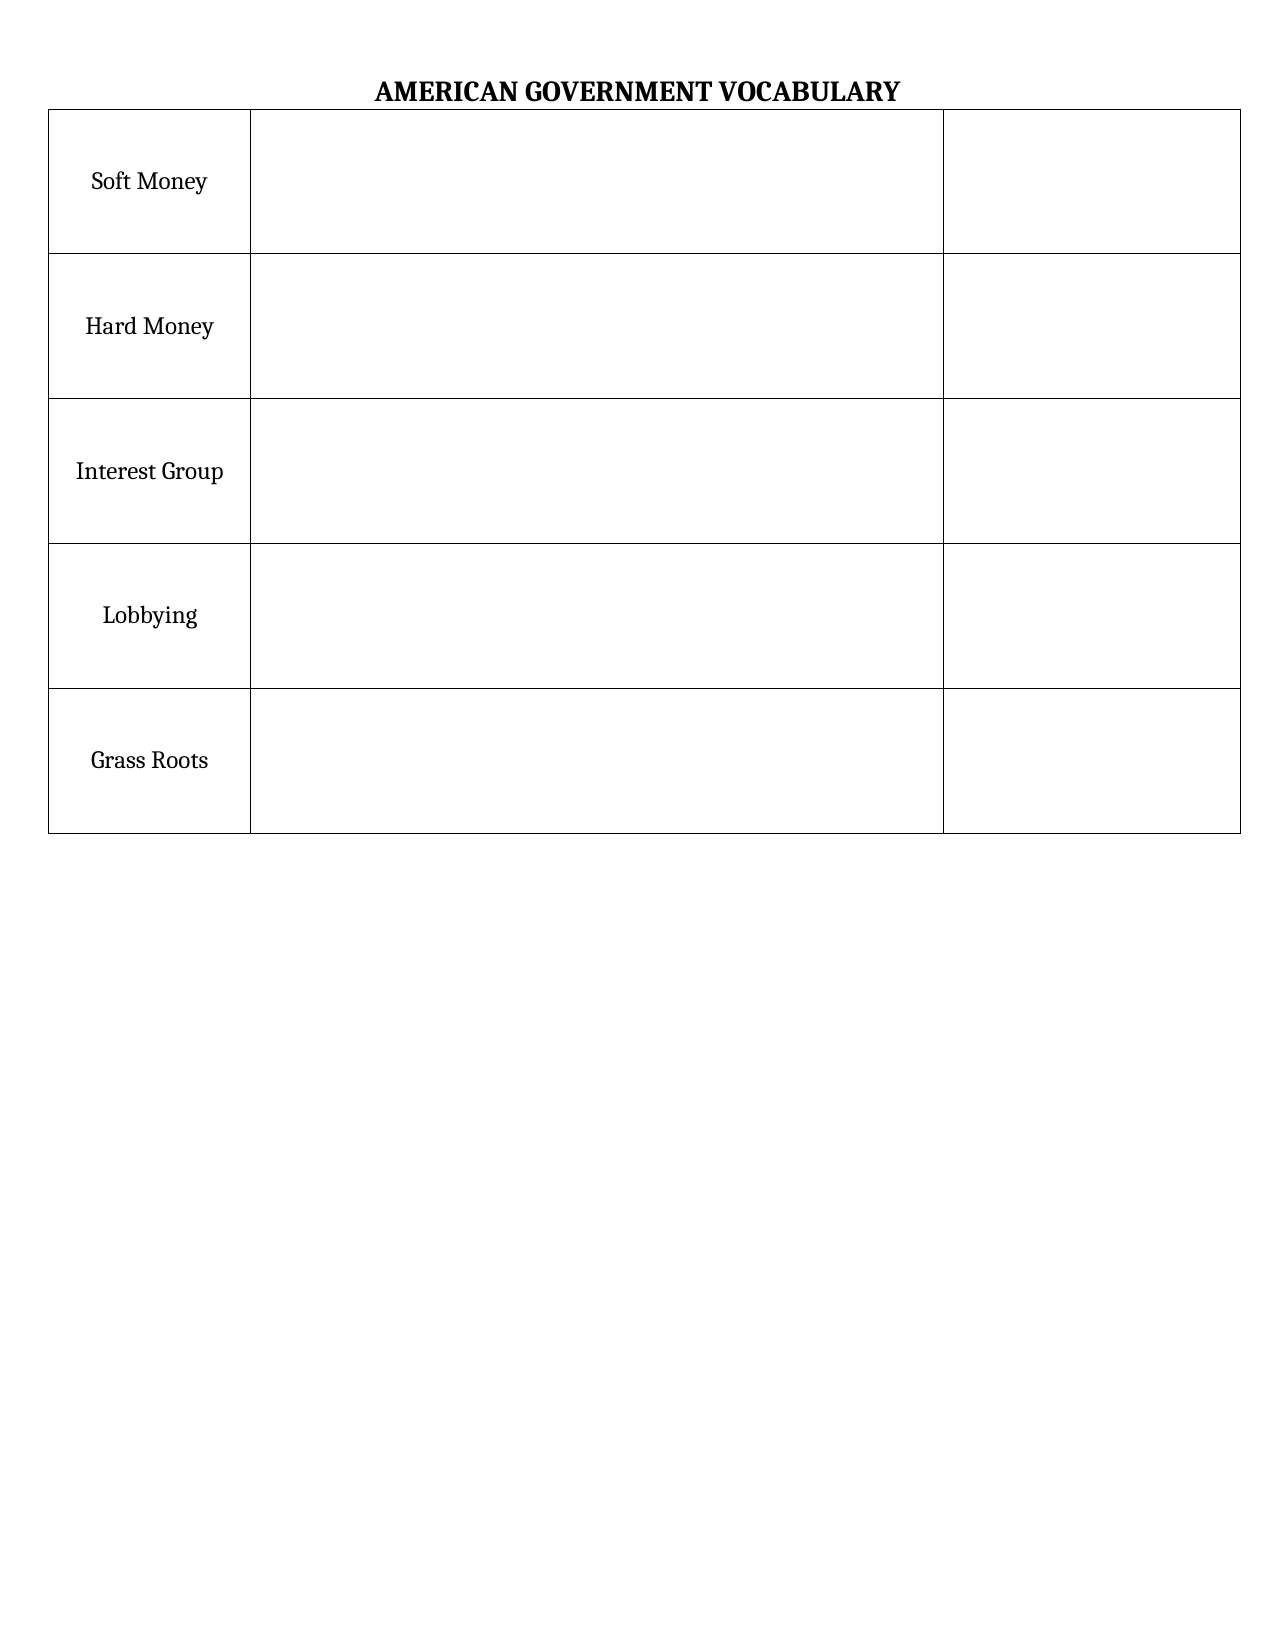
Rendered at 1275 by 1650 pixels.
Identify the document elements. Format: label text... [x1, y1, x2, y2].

table_cell [251, 689, 943, 832]
table_cell Hard Money [49, 254, 250, 398]
table_cell [944, 544, 1240, 688]
table_cell Soft Money [49, 110, 250, 253]
table_cell Grass Roots [49, 689, 250, 832]
table_cell [944, 399, 1240, 543]
table_cell [944, 254, 1240, 398]
table_cell [251, 544, 943, 688]
table_cell Interest Group [49, 399, 250, 543]
table_cell [944, 689, 1240, 832]
table_cell [251, 254, 943, 398]
table_cell Lobbying [49, 544, 250, 688]
table_cell [944, 110, 1240, 253]
table_cell [251, 110, 943, 253]
table_cell [251, 399, 943, 543]
